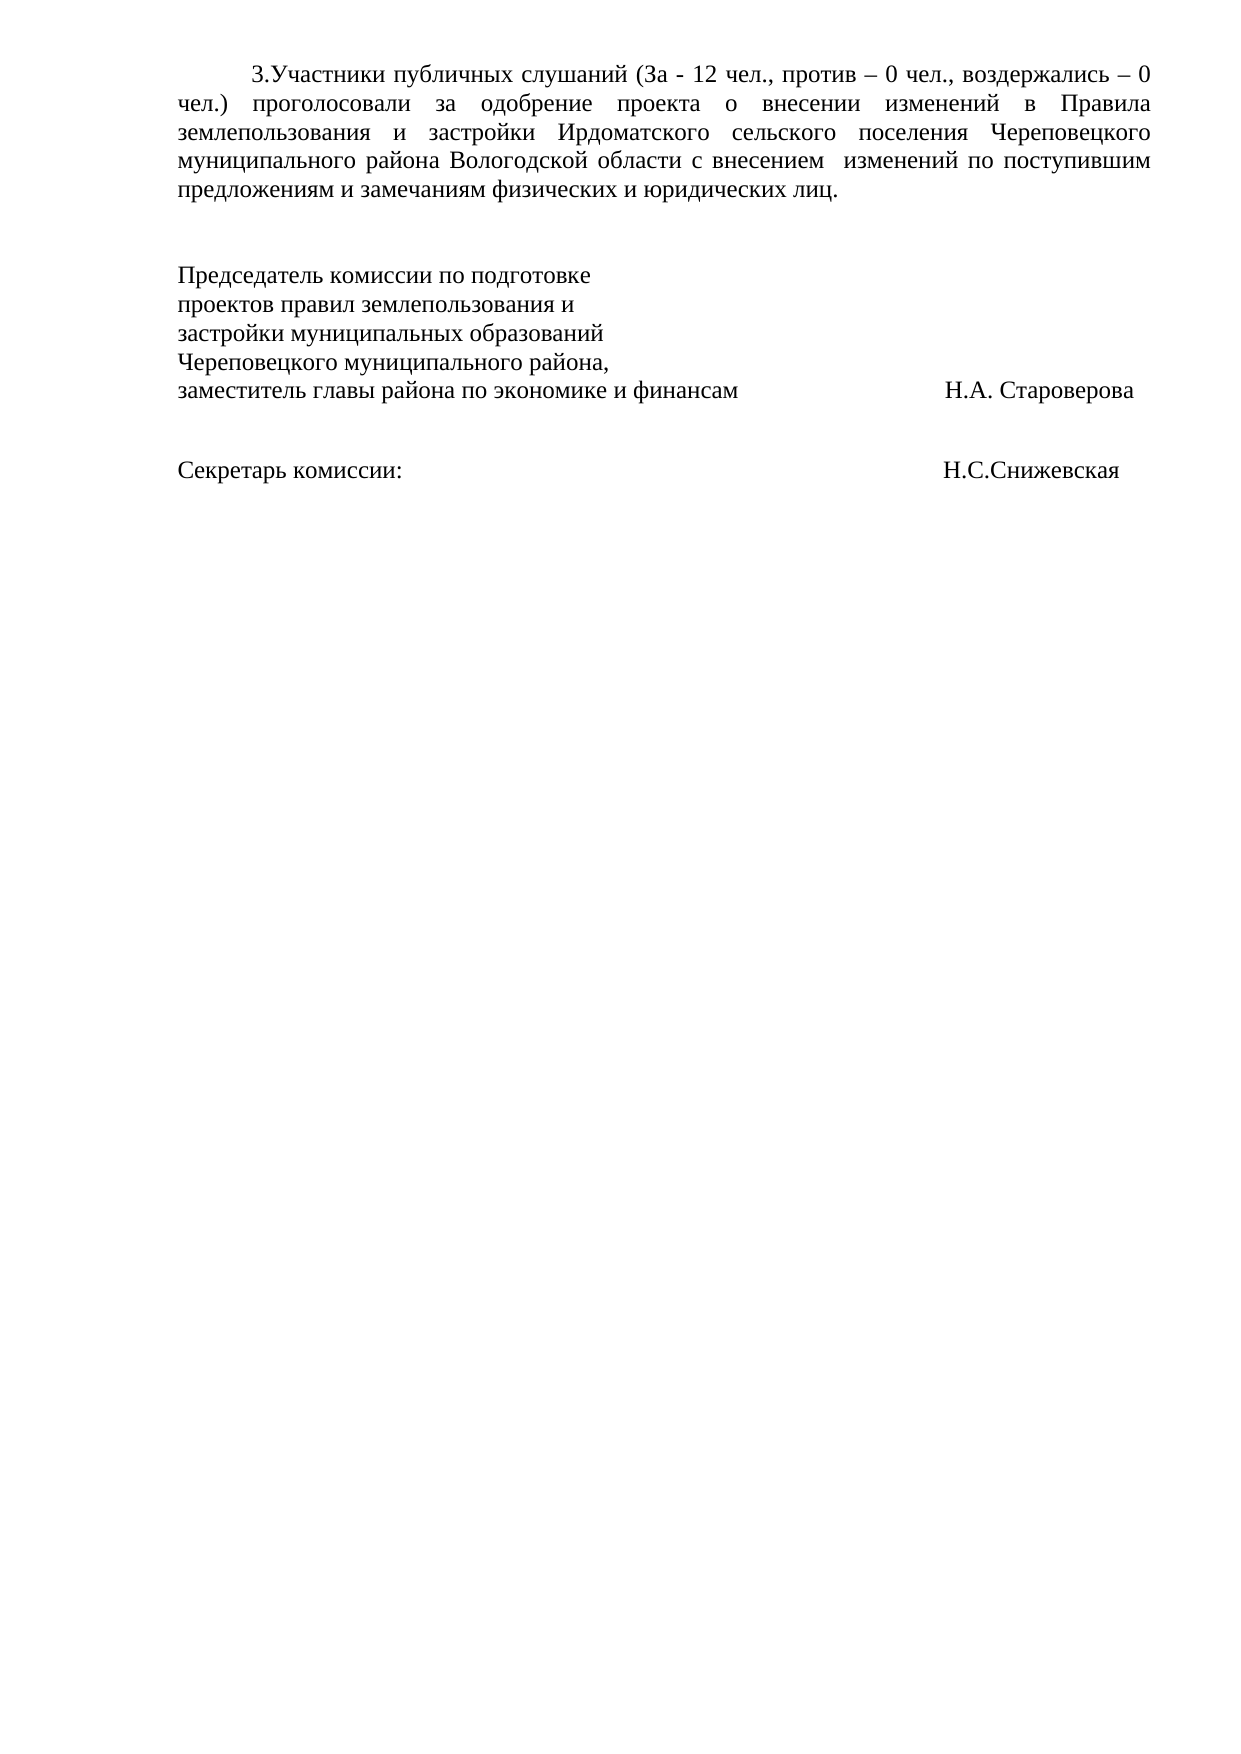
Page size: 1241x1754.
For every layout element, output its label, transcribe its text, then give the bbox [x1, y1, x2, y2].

text заместитель главы района по экономике и финансам Н.А. Староверова [177, 375, 1152, 404]
text застройки муниципальных образований [177, 318, 1152, 347]
table_header Н.С.Снижевская [588, 455, 1163, 513]
text проектов правил землепользования и [177, 289, 1152, 318]
text Череповецкого муниципального района, [177, 347, 1152, 375]
text 3.Участники публичных слушаний (За - 12 чел., против – 0 чел., воздержались – 0 чел.) проголосовали за одобрение проекта о внесении изменений в Правила землепользования и застройки Ирдоматского сельского поселения Череповецкого муниципального района Вологодской области с внесением изменений по поступившим предложениям и замечаниям физических и юридических лиц. [177, 59, 1152, 203]
text Председатель комиссии по подготовке [177, 260, 1152, 289]
table_header Секретарь комиссии: [166, 455, 588, 513]
